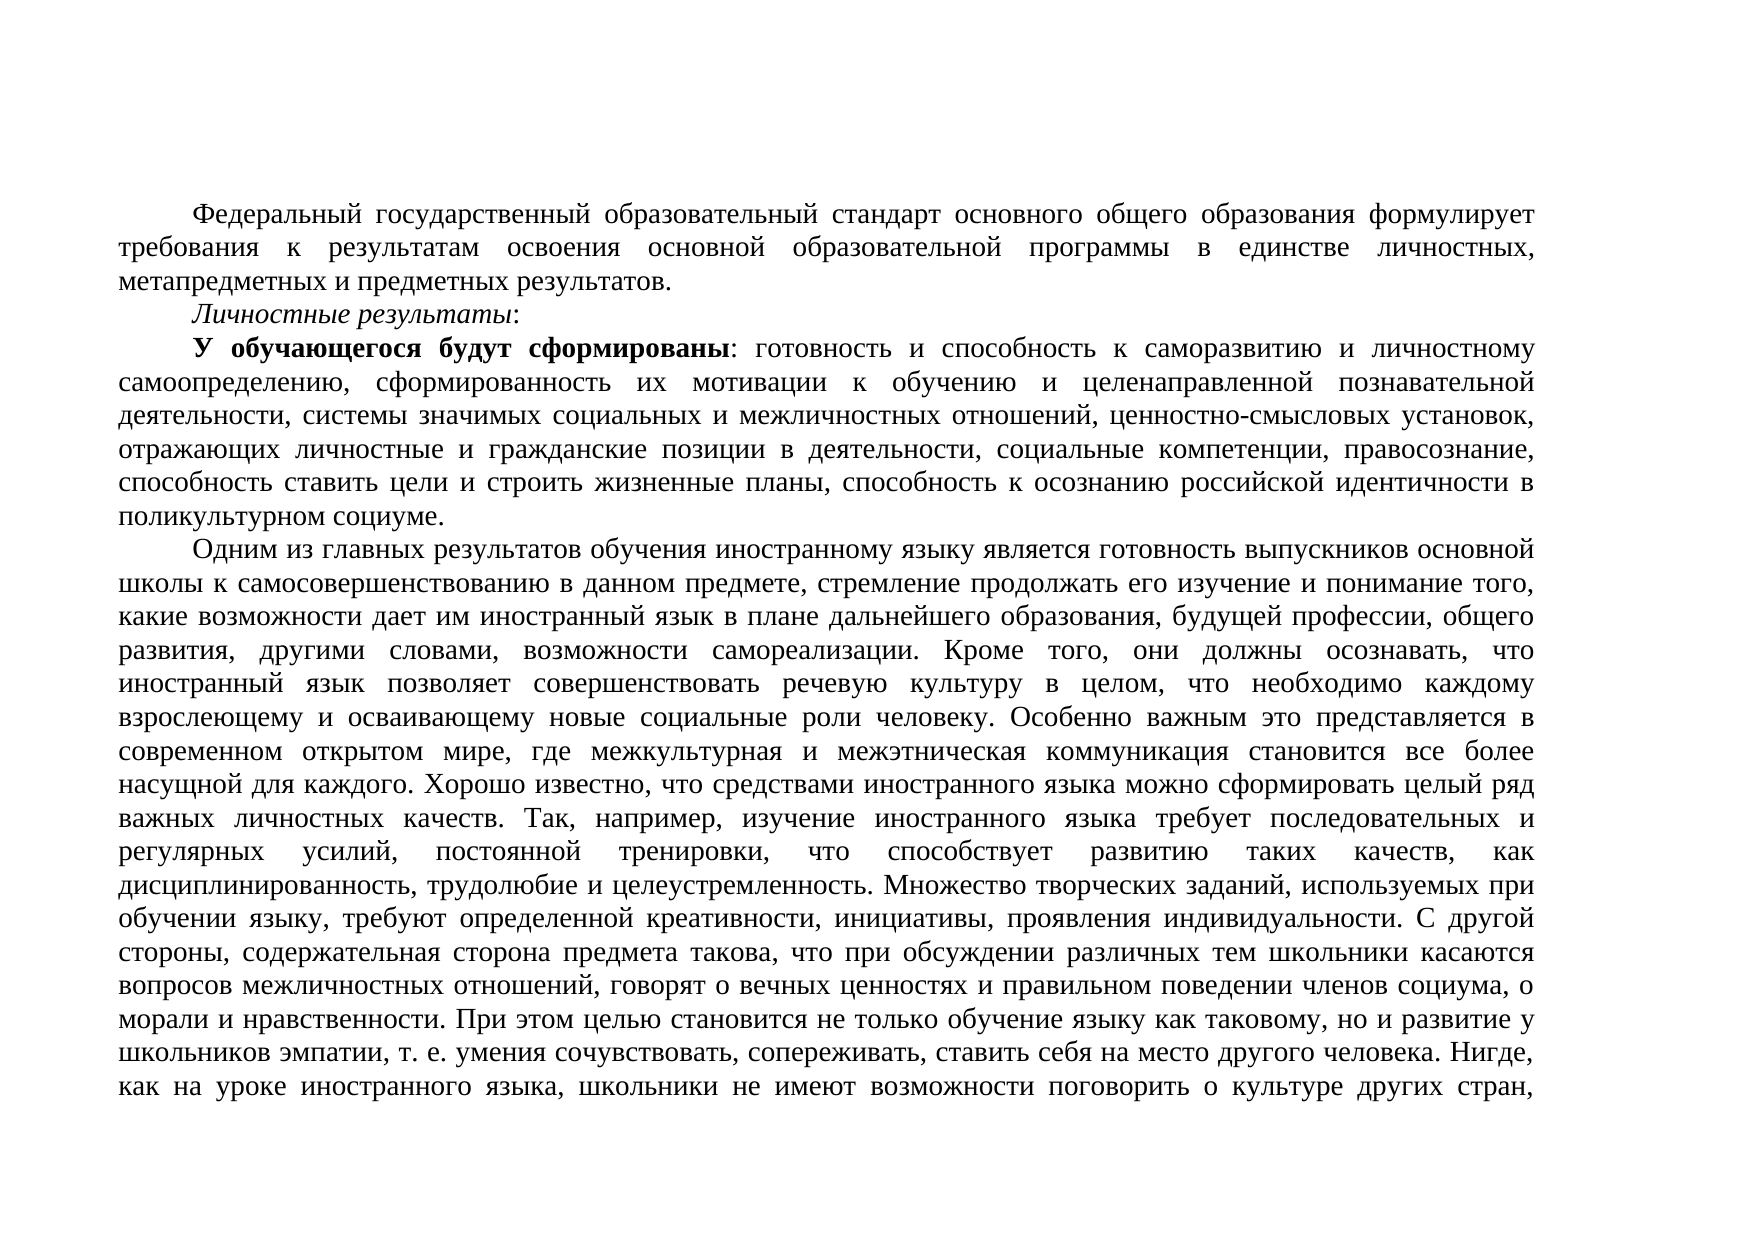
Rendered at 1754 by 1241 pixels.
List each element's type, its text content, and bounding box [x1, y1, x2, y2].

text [118, 531, 1536, 1102]
text У обучающегося будут сформированы: готовность и способность к саморазвитию и личностному самоопределению, сформированность их мотивации к обучению и целенаправленной познавательной деятельности, системы значимых социальных и межличностных отношений, ценностно-смысловых установок, отражающих личностные и гражданские позиции в деятельности, социальные компетенции, правосознание, способность ставить цели и строить жизненные планы, способность к осознанию российской идентичности в поликультурном социуме. [118, 330, 1536, 531]
text Личностные результаты: [118, 297, 1536, 330]
text Федеральный государственный образовательный стандарт основного общего образования формулирует требования к результатам освоения основной образовательной программы в единстве личностных, метапредметных и предметных результатов. [118, 196, 1536, 297]
